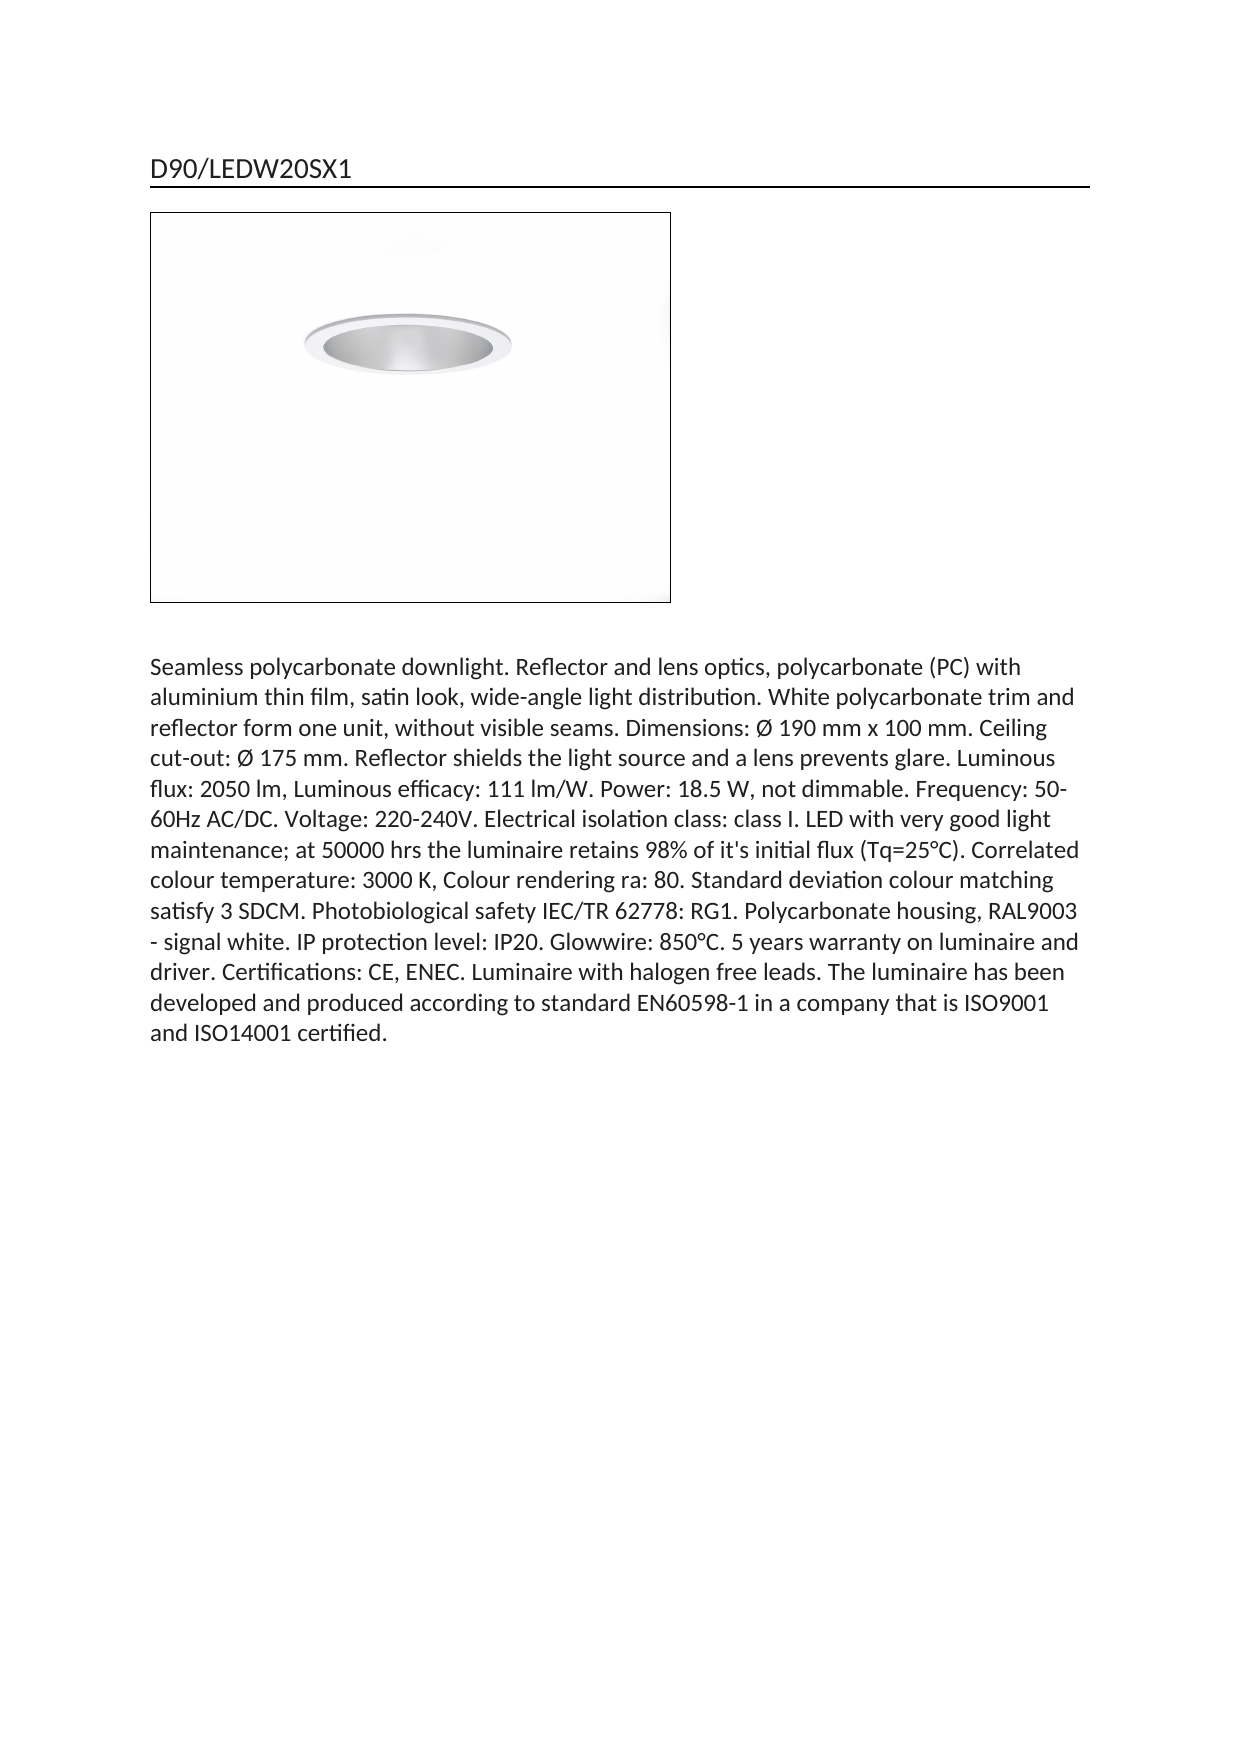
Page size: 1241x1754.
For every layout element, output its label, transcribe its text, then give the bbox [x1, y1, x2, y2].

text D90/LEDW20SX1 [150, 150, 1090, 186]
picture [151, 213, 670, 602]
text Seamless polycarbonate downlight. Reflector and lens optics, polycarbonate (PC) with aluminium thin film, satin look, wide-angle light distribution. White polycarbonate trim and reflector form one unit, without visible seams. Dimensions: Ø 190 mm x 100 mm. Ceiling cut-out: Ø 175 mm. Reflector shields the light source and a lens prevents glare. Luminous flux: 2050 lm, Luminous efficacy: 111 lm/W. Power: 18.5 W, not dimmable. Frequency: 50-60Hz AC/DC. Voltage: 220-240V. Electrical isolation class: class I. LED with very good light maintenance; at 50000 hrs the luminaire retains 98% of it's initial flux (Tq=25°C). Correlated colour temperature: 3000 K, Colour rendering ra: 80. Standard deviation colour matching satisfy 3 SDCM. Photobiological safety IEC/TR 62778: RG1. Polycarbonate housing, RAL9003 - signal white. IP protection level: IP20. Glowwire: 850°C. 5 years warranty on luminaire and driver. Certifications: CE, ENEC. Luminaire with halogen free leads. The luminaire has been developed and produced according to standard EN60598-1 in a company that is ISO9001 and ISO14001 certified. [150, 651, 1090, 1048]
